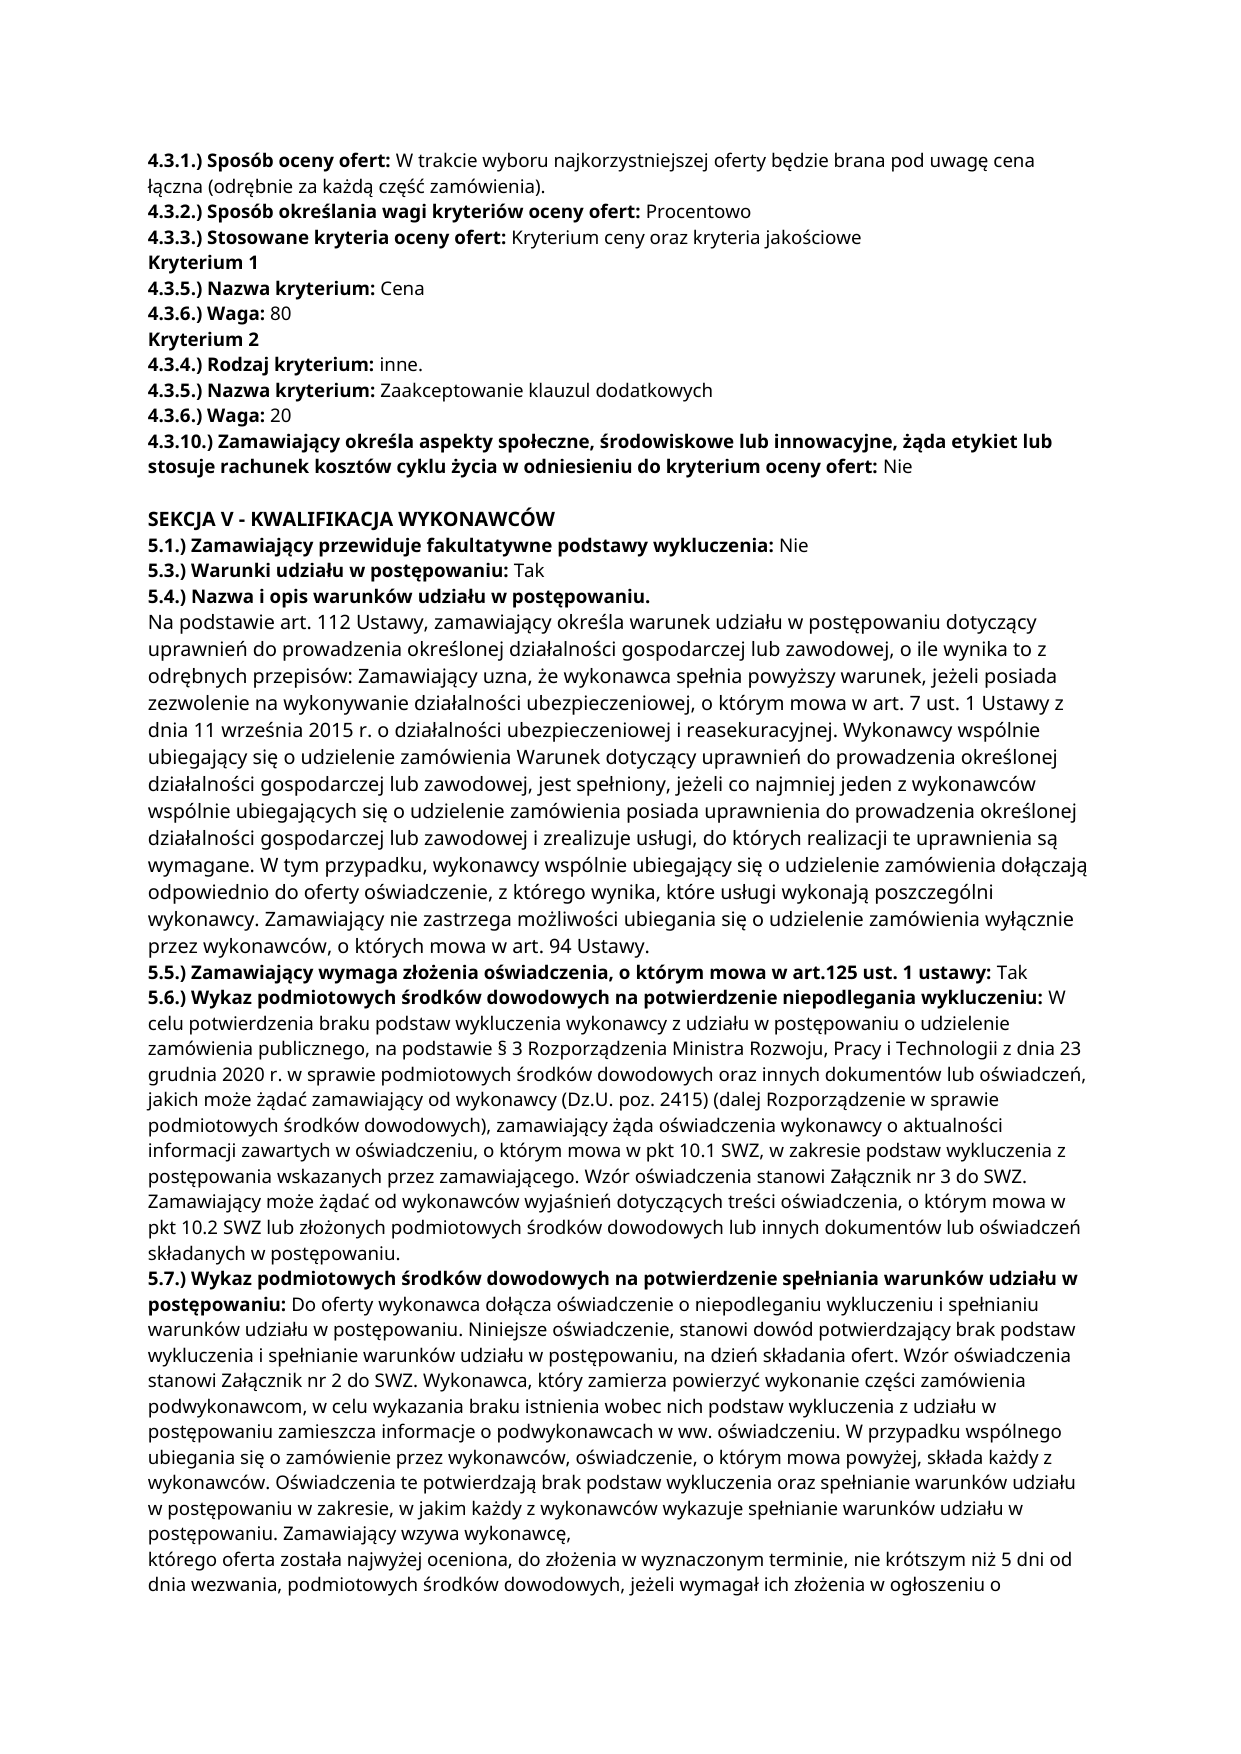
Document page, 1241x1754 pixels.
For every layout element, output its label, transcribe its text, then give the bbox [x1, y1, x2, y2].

text Kryterium 2 [148, 326, 1093, 352]
text Kryterium 1 [148, 250, 1093, 275]
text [148, 1546, 1093, 1597]
text 4.3.5.) Nazwa kryterium: Zaakceptowanie klauzul dodatkowych [148, 377, 1093, 403]
text 4.3.2.) Sposób określania wagi kryteriów oceny ofert: Procentowo [148, 199, 1093, 224]
text 5.1.) Zamawiający przewiduje fakultatywne podstawy wykluczenia: Nie [148, 532, 1093, 557]
text 4.3.3.) Stosowane kryteria oceny ofert: Kryterium ceny oraz kryteria jakościowe [148, 224, 1093, 250]
text 5.3.) Warunki udziału w postępowaniu: Tak [148, 557, 1093, 583]
text 4.3.5.) Nazwa kryterium: Cena [148, 275, 1093, 301]
text 4.3.4.) Rodzaj kryterium: inne. [148, 352, 1093, 377]
text 4.3.10.) Zamawiający określa aspekty społeczne, środowiskowe lub innowacyjne, żąda etykiet lub stosuje rachunek kosztów cyklu życia w odniesieniu do kryterium oceny ofert: Nie [148, 428, 1093, 479]
text 5.5.) Zamawiający wymaga złożenia oświadczenia, o którym mowa w art.125 ust. 1 ustawy: Tak [148, 959, 1093, 985]
text 5.6.) Wykaz podmiotowych środków dowodowych na potwierdzenie niepodlegania wykluczeniu: W celu potwierdzenia braku podstaw wykluczenia wykonawcy z udziału w postępowaniu o udzielenie zamówienia publicznego, na podstawie § 3 Rozporządzenia Ministra Rozwoju, Pracy i Technologii z dnia 23 grudnia 2020 r. w sprawie podmiotowych środków dowodowych oraz innych dokumentów lub oświadczeń, jakich może żądać zamawiający od wykonawcy (Dz.U. poz. 2415) (dalej Rozporządzenie w sprawie podmiotowych środków dowodowych), zamawiający żąda oświadczenia wykonawcy o aktualności informacji zawartych w oświadczeniu, o którym mowa w pkt 10.1 SWZ, w zakresie podstaw wykluczenia z postępowania wskazanych przez zamawiającego. Wzór oświadczenia stanowi Załącznik nr 3 do SWZ. Zamawiający może żądać od wykonawców wyjaśnień dotyczących treści oświadczenia, o którym mowa w pkt 10.2 SWZ lub złożonych podmiotowych środków dowodowych lub innych dokumentów lub oświadczeń składanych w postępowaniu. [148, 985, 1093, 1265]
text Na podstawie art. 112 Ustawy, zamawiający określa warunek udziału w postępowaniu dotyczący uprawnień do prowadzenia określonej działalności gospodarczej lub zawodowej, o ile wynika to z odrębnych przepisów: Zamawiający uzna, że wykonawca spełnia powyższy warunek, jeżeli posiada zezwolenie na wykonywanie działalności ubezpieczeniowej, o którym mowa w art. 7 ust. 1 Ustawy z dnia 11 września 2015 r. o działalności ubezpieczeniowej i reasekuracyjnej. Wykonawcy wspólnie ubiegający się o udzielenie zamówienia Warunek dotyczący uprawnień do prowadzenia określonej działalności gospodarczej lub zawodowej, jest spełniony, jeżeli co najmniej jeden z wykonawców wspólnie ubiegających się o udzielenie zamówienia posiada uprawnienia do prowadzenia określonej działalności gospodarczej lub zawodowej i zrealizuje usługi, do których realizacji te uprawnienia są wymagane. W tym przypadku, wykonawcy wspólnie ubiegający się o udzielenie zamówienia dołączają odpowiednio do oferty oświadczenie, z którego wynika, które usługi wykonają poszczególni wykonawcy. Zamawiający nie zastrzega możliwości ubiegania się o udzielenie zamówienia wyłącznie przez wykonawców, o których mowa w art. 94 Ustawy. [148, 608, 1093, 959]
text 4.3.6.) Waga: 80 [148, 301, 1093, 326]
text 4.3.1.) Sposób oceny ofert: W trakcie wyboru najkorzystniejszej oferty będzie brana pod uwagę cena łączna (odrębnie za każdą część zamówienia). [148, 148, 1093, 199]
text 5.4.) Nazwa i opis warunków udziału w postępowaniu. [148, 583, 1093, 608]
text 4.3.6.) Waga: 20 [148, 403, 1093, 428]
text SEKCJA V - KWALIFIKACJA WYKONAWCÓW [148, 505, 1093, 532]
text 5.7.) Wykaz podmiotowych środków dowodowych na potwierdzenie spełniania warunków udziału w postępowaniu: Do oferty wykonawca dołącza oświadczenie o niepodleganiu wykluczeniu i spełnianiu warunków udziału w postępowaniu. Niniejsze oświadczenie, stanowi dowód potwierdzający brak podstaw wykluczenia i spełnianie warunków udziału w postępowaniu, na dzień składania ofert. Wzór oświadczenia stanowi Załącznik nr 2 do SWZ. Wykonawca, który zamierza powierzyć wykonanie części zamówienia podwykonawcom, w celu wykazania braku istnienia wobec nich podstaw wykluczenia z udziału w postępowaniu zamieszcza informacje o podwykonawcach w ww. oświadczeniu. W przypadku wspólnego ubiegania się o zamówienie przez wykonawców, oświadczenie, o którym mowa powyżej, składa każdy z wykonawców. Oświadczenia te potwierdzają brak podstaw wykluczenia oraz spełnianie warunków udziału w postępowaniu w zakresie, w jakim każdy z wykonawców wykazuje spełnianie warunków udziału w postępowaniu. Zamawiający wzywa wykonawcę, [148, 1265, 1093, 1546]
